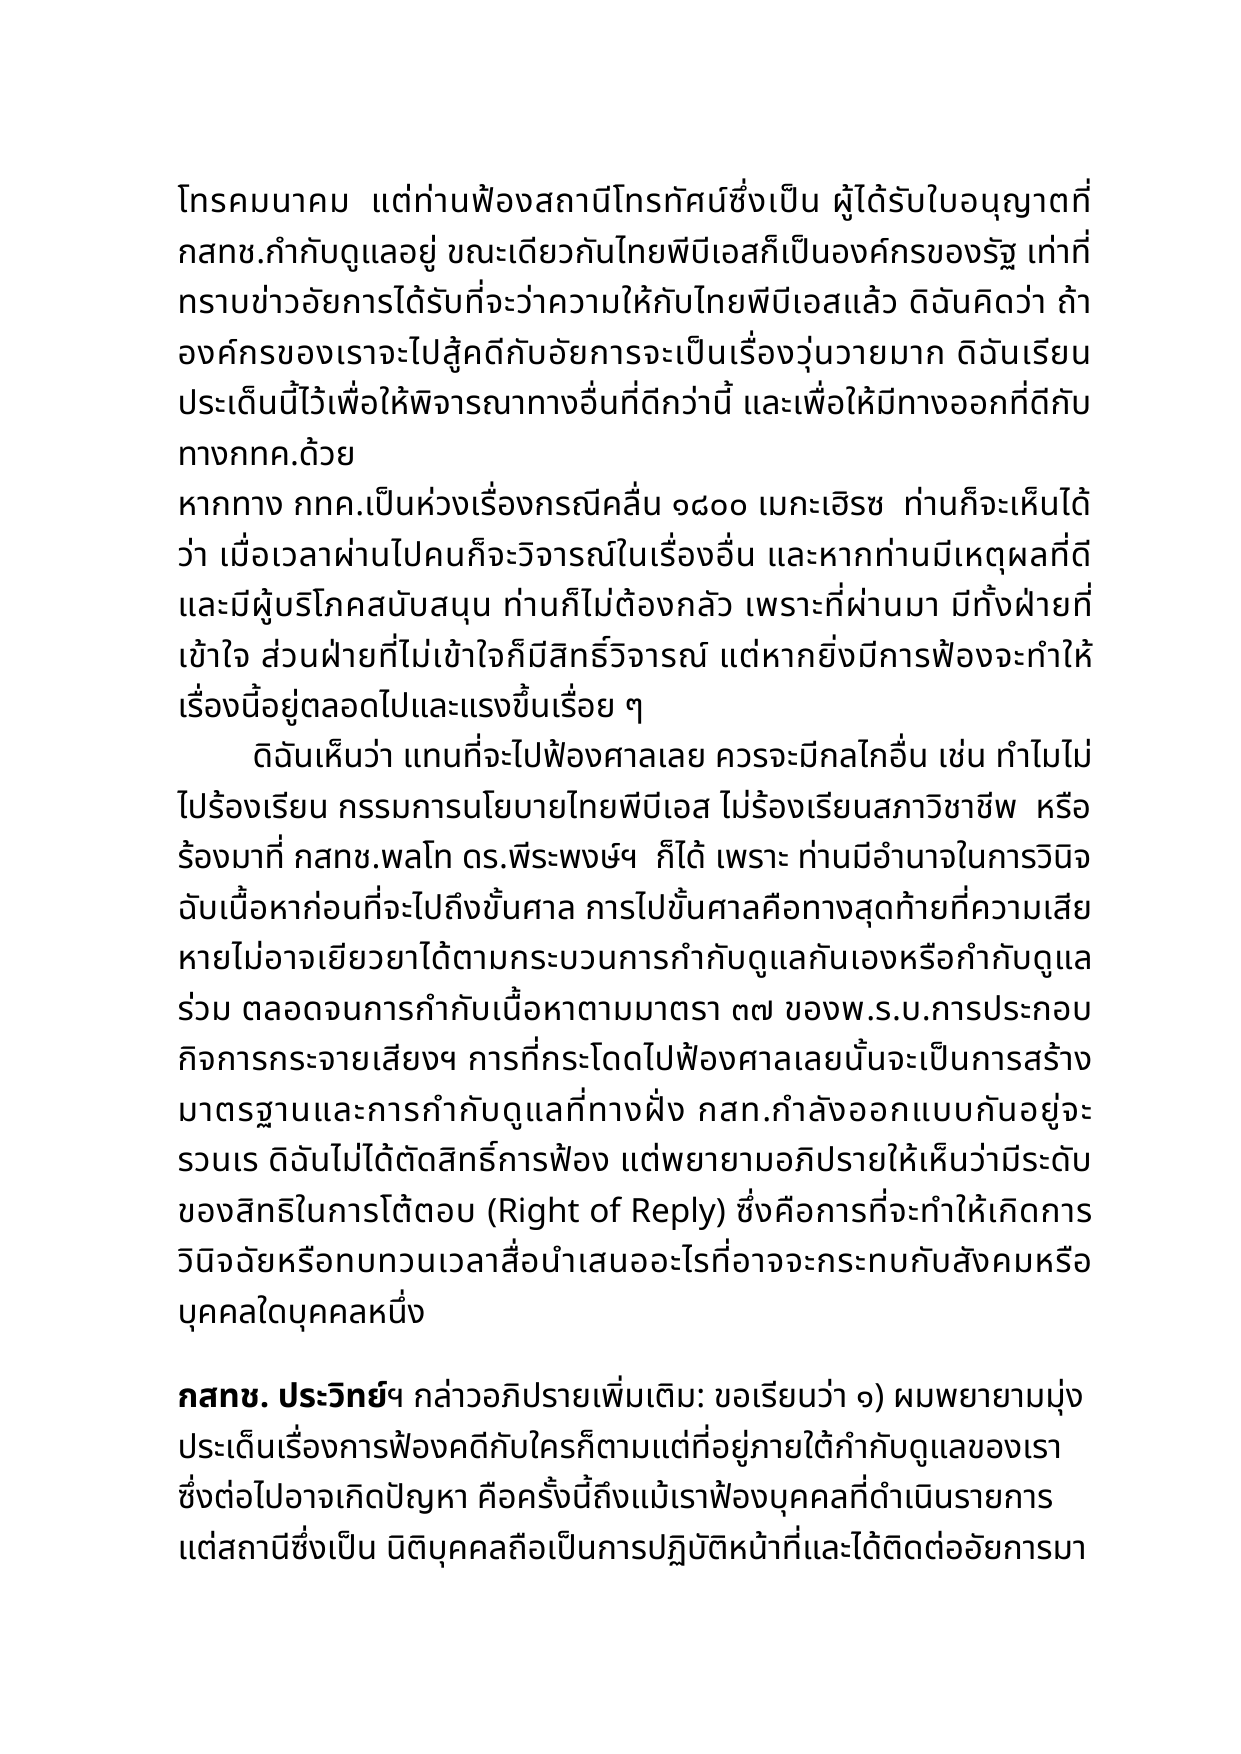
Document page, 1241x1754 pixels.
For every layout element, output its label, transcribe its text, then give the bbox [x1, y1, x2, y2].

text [177, 1372, 1093, 1574]
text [177, 177, 1092, 480]
text หากทาง กทค.เป็นห่วงเรื่องกรณีคลื่น ๑๘๐๐ เมกะเฮิรซ ท่านก็จะเห็นได้ว่า เมื่อเวลาผ่านไปคนก็จะวิจารณ์ในเรื่องอื่น และหากท่านมีเหตุผลที่ดีและมีผู้บริโภคสนับสนุน ท่านก็ไม่ต้องกลัว เพราะที่ผ่านมา มีทั้งฝ่ายที่เข้าใจ ส่วนฝ่ายที่ไม่เข้าใจก็มีสิทธิ์วิจารณ์ แต่หากยิ่งมีการฟ้องจะทำให้เรื่องนี้อยู่ตลอดไปและแรงขึ้นเรื่อย ๆ [177, 480, 1092, 732]
text ดิฉันเห็นว่า แทนที่จะไปฟ้องศาลเลย ควรจะมีกลไกอื่น เช่น ทำไมไม่ไปร้องเรียน กรรมการนโยบายไทยพีบีเอส ไม่ร้องเรียนสภาวิชาชีพ หรือร้องมาที่ กสทช.พลโท ดร.พีระพงษ์ฯ ก็ได้ เพราะ ท่านมีอำนาจในการวินิจฉับเนื้อหาก่อนที่จะไปถึงขั้นศาล การไปขั้นศาลคือทางสุดท้ายที่ความเสียหายไม่อาจเยียวยาได้ตามกระบวนการกำกับดูแลกันเองหรือกำกับดูแลร่วม ตลอดจนการกำกับเนื้อหาตามมาตรา ๓๗ ของพ.ร.บ.การประกอบกิจการกระจายเสียงฯ การที่กระโดดไปฟ้องศาลเลยนั้นจะเป็นการสร้างมาตรฐานและการกำกับดูแลที่ทางฝั่ง กสท.กำลังออกแบบกันอยู่จะรวนเร ดิฉันไม่ได้ตัดสิทธิ์การฟ้อง แต่พยายามอภิปรายให้เห็นว่ามีระดับของสิทธิในการโต้ตอบ (Right of Reply) ซึ่งคือการที่จะทำให้เกิดการวินิจฉัยหรือทบทวนเวลาสื่อนำเสนออะไรที่อาจจะกระทบกับสังคมหรือบุคคลใดบุคคลหนึ่ง [177, 732, 1092, 1338]
